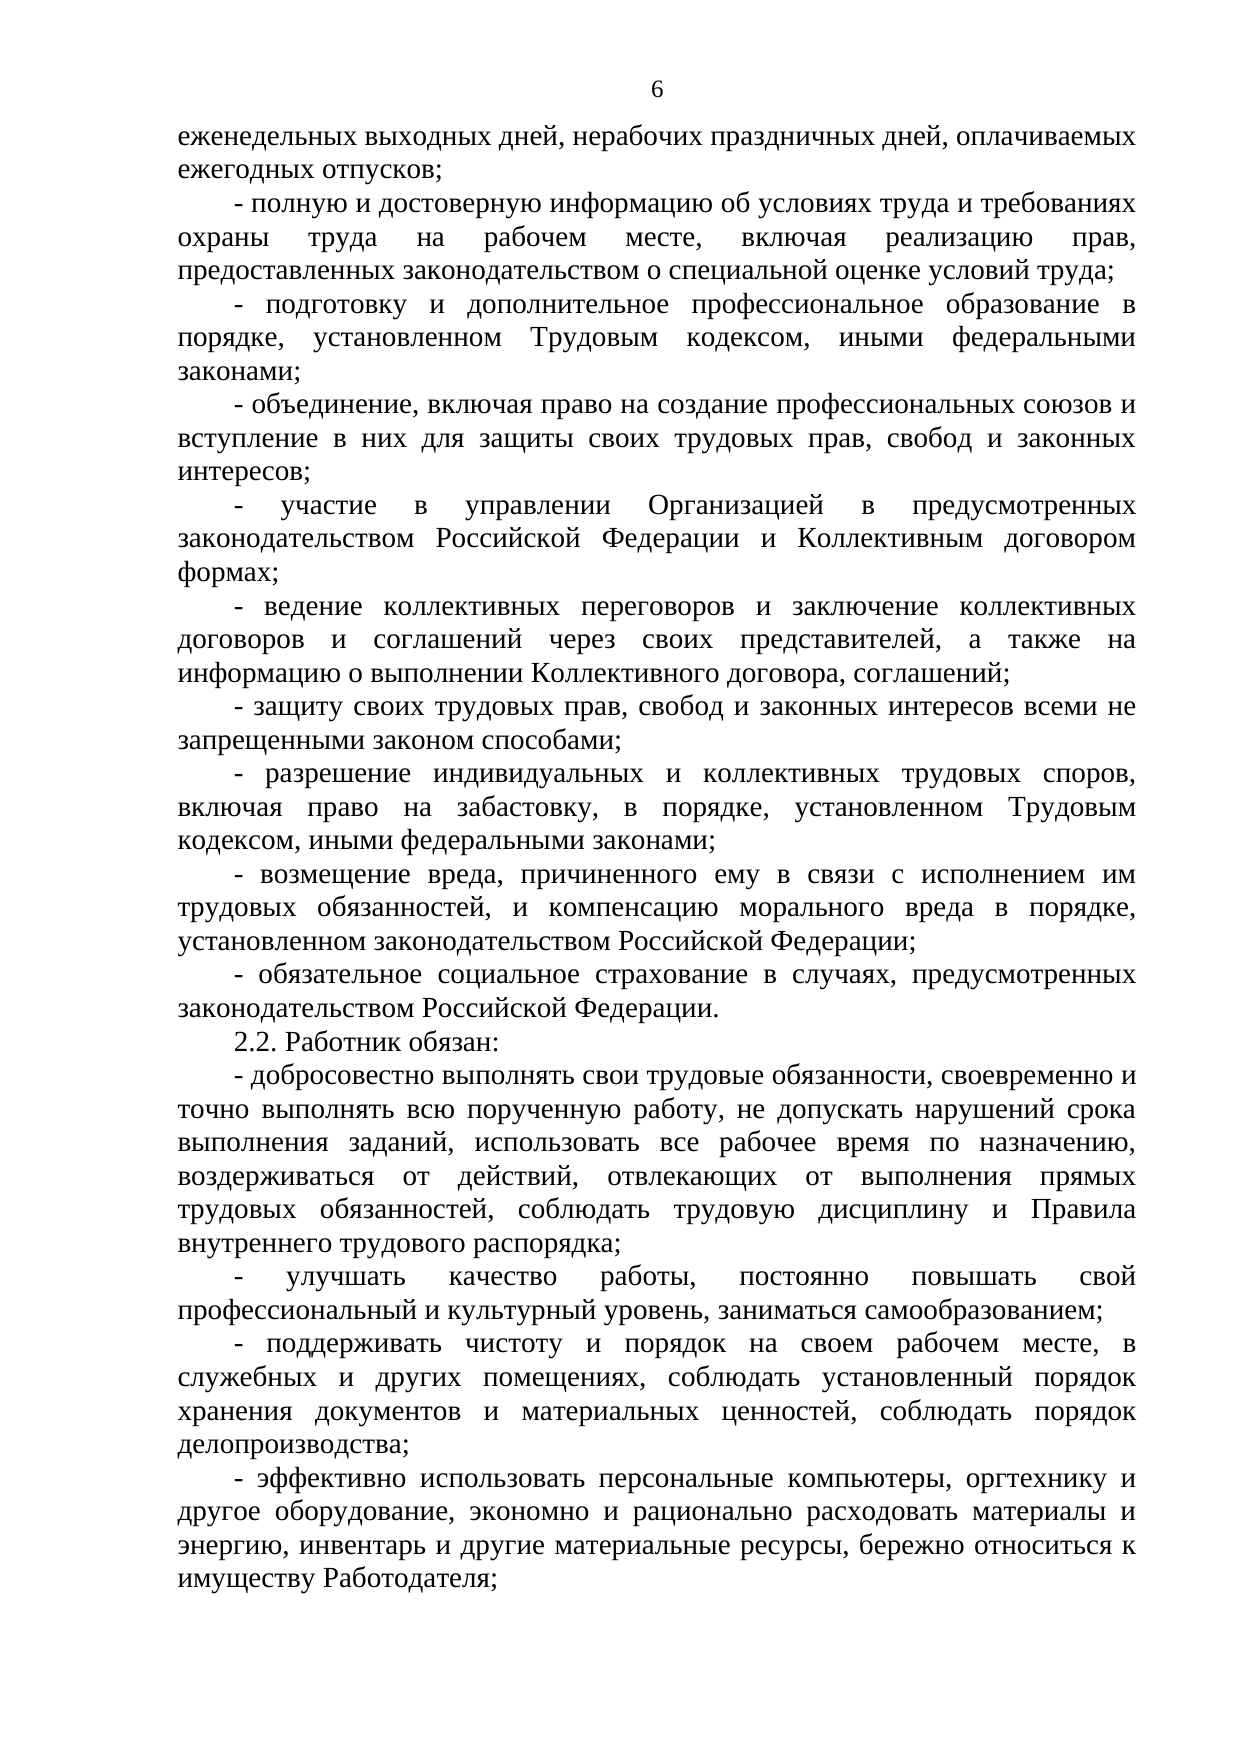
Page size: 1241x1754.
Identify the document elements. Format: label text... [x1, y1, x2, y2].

text - добросовестно выполнять свои трудовые обязанности, своевременно и точно выполнять всю порученную работу, не допускать нарушений срока выполнения заданий, использовать все рабочее время по назначению, воздерживаться от действий, отвлекающих от выполнения прямых трудовых обязанностей, соблюдать трудовую дисциплину и Правила внутреннего трудового распорядка; [177, 1057, 1137, 1258]
text - подготовку и дополнительное профессиональное образование в порядке, установленном Трудовым кодексом, иными федеральными законами; [177, 286, 1137, 386]
text - ведение коллективных переговоров и заключение коллективных договоров и соглашений через своих представителей, а также на информацию о выполнении Коллективного договора, соглашений; [177, 588, 1137, 688]
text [177, 118, 1137, 185]
text - разрешение индивидуальных и коллективных трудовых споров, включая право на забастовку, в порядке, установленном Трудовым кодексом, иными федеральными законами; [177, 755, 1137, 856]
text - возмещение вреда, причиненного ему в связи с исполнением им трудовых обязанностей, и компенсацию морального вреда в порядке, установленном законодательством Российской Федерации; [177, 856, 1137, 957]
text - объединение, включая право на создание профессиональных союзов и вступление в них для защиты своих трудовых прав, свобод и законных интересов; [177, 386, 1137, 487]
text - защиту своих трудовых прав, свобод и законных интересов всеми не запрещенными законом способами; [177, 688, 1137, 755]
text - поддерживать чистоту и порядок на своем рабочем месте, в служебных и других помещениях, соблюдать установленный порядок хранения документов и материальных ценностей, соблюдать порядок делопроизводства; [177, 1326, 1137, 1460]
text - участие в управлении Организацией в предусмотренных законодательством Российской Федерации и Коллективным договором формах; [177, 487, 1137, 588]
text - полную и достоверную информацию об условиях труда и требованиях охраны труда на рабочем месте, включая реализацию прав, предоставленных законодательством о специальной оценке условий труда; [177, 185, 1137, 286]
text 2.2. Работник обязан: [177, 1024, 1137, 1057]
text - улучшать качество работы, постоянно повышать свой профессиональный и культурный уровень, заниматься самообразованием; [177, 1258, 1137, 1326]
text - эффективно использовать персональные компьютеры, оргтехнику и другое оборудование, экономно и рационально расходовать материалы и энергию, инвентарь и другие материальные ресурсы, бережно относиться к имуществу Работодателя; [177, 1460, 1137, 1594]
text - обязательное социальное страхование в случаях, предусмотренных законодательством Российской Федерации. [177, 957, 1137, 1024]
